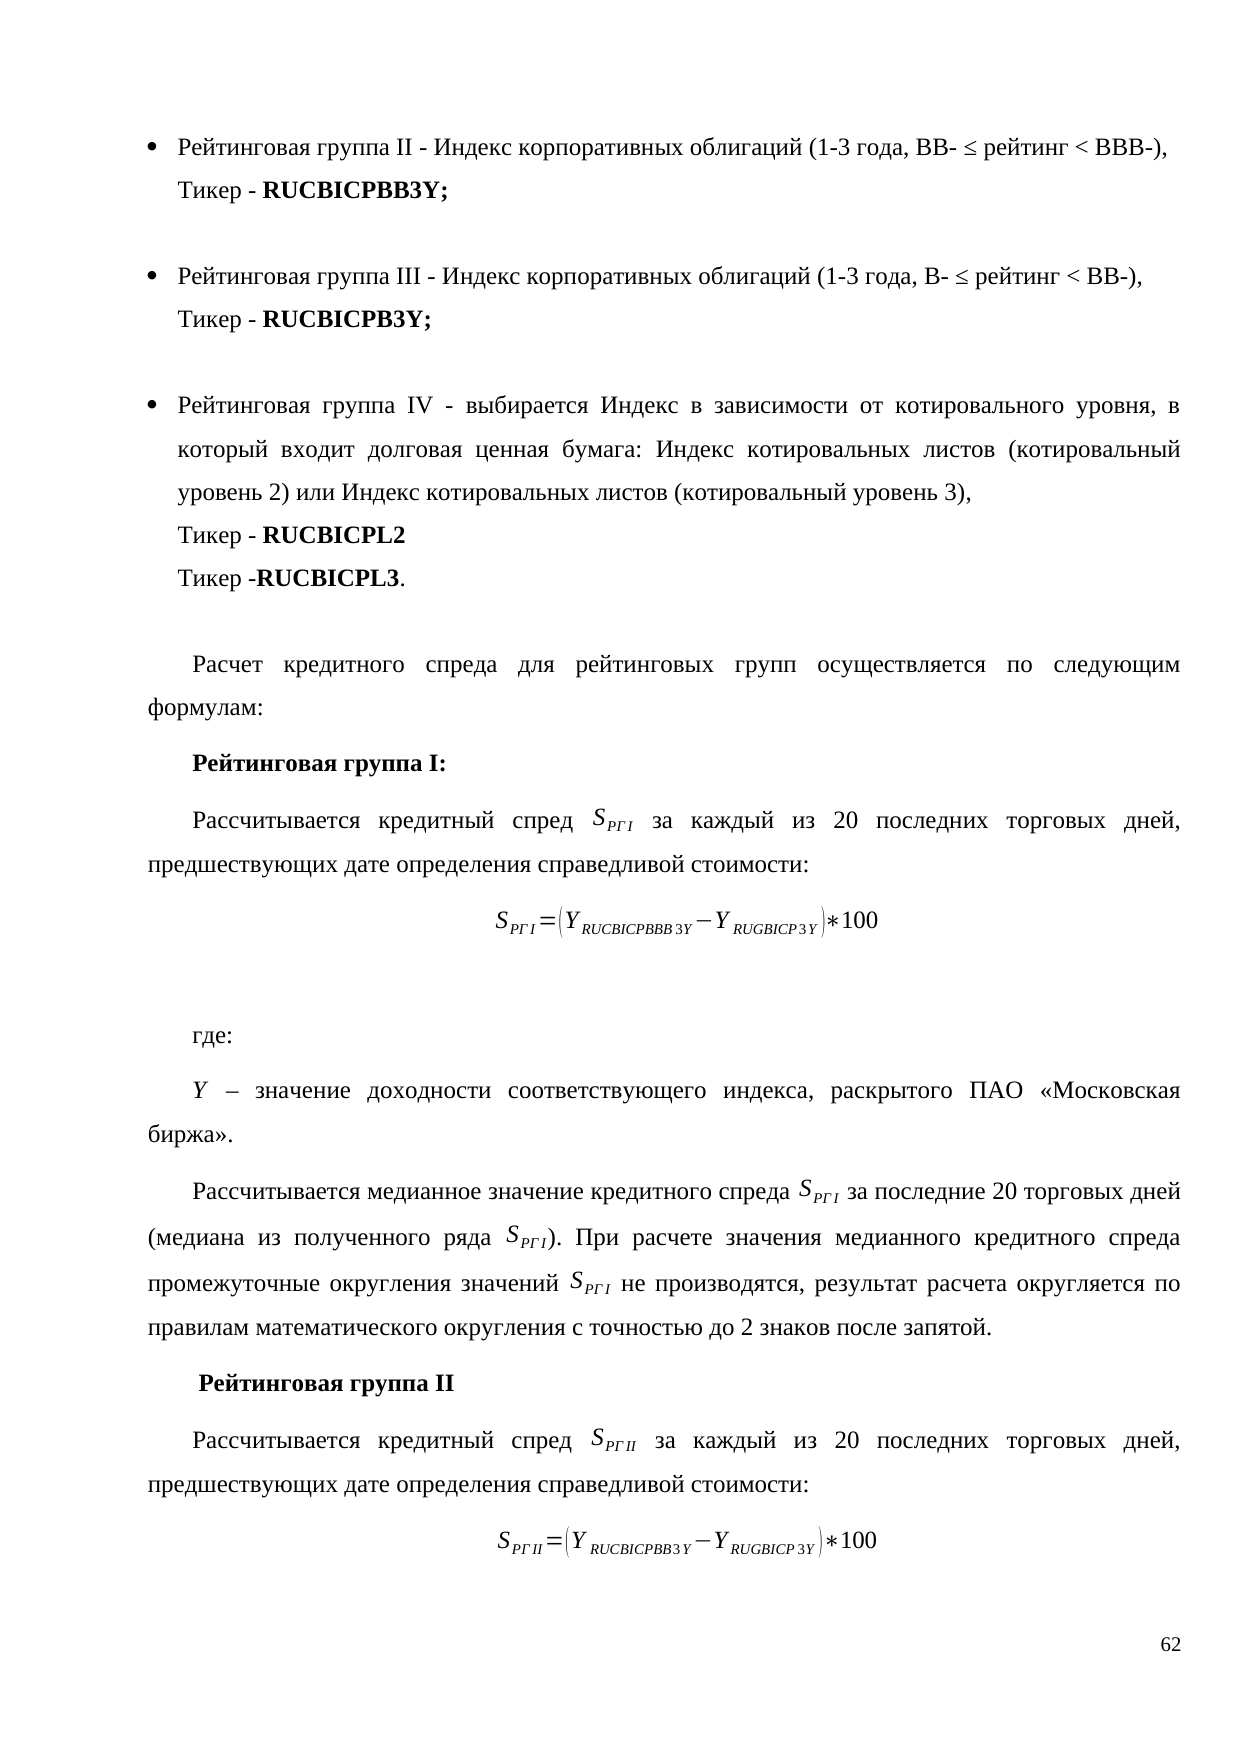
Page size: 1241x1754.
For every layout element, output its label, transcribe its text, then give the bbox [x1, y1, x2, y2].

text Тикер - RUCBICPL2 [148, 520, 1181, 549]
text – значение доходности соответствующего индекса, раскрытого ПАО «Московская биржа». [148, 1075, 1181, 1148]
text Рассчитывается кредитный спред за каждый из 20 последних торговых дней, предшествующих дате определения справедливой стоимости: [148, 804, 1181, 878]
list Рейтинговая группа III - Индекс корпоративных облигаций (1-3 года, B- ≤ рейтинг < BB-), [148, 261, 1181, 290]
text Рассчитывается кредитный спред за каждый из 20 последних торговых дней, предшествующих дате определения справедливой стоимости: [148, 1423, 1181, 1498]
text Тикер -RUCBICPL3. [148, 563, 1181, 592]
text Рейтинговая группа I: [148, 748, 1181, 777]
list Рейтинговая группа IV - выбирается Индекс в зависимости от котировального уровня, в который входит долговая ценная бумага: Индекс котировальных листов (котировальный уровень 2) или Индекс котировальных листов (котировальный уровень 3), [148, 391, 1181, 506]
text Тикер - RUCBICPBB3Y; [148, 175, 1181, 204]
list Рейтинговая группа II - Индекс корпоративных облигаций (1-3 года, BB- ≤ рейтинг < BBB-), [148, 132, 1181, 161]
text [148, 1175, 1181, 1341]
text Тикер - RUCBICPB3Y; [148, 304, 1181, 333]
text Расчет кредитного спреда для рейтинговых групп осуществляется по следующим формулам: [148, 649, 1181, 721]
text Рейтинговая группа II [148, 1368, 1181, 1397]
text где: [148, 1020, 1181, 1048]
